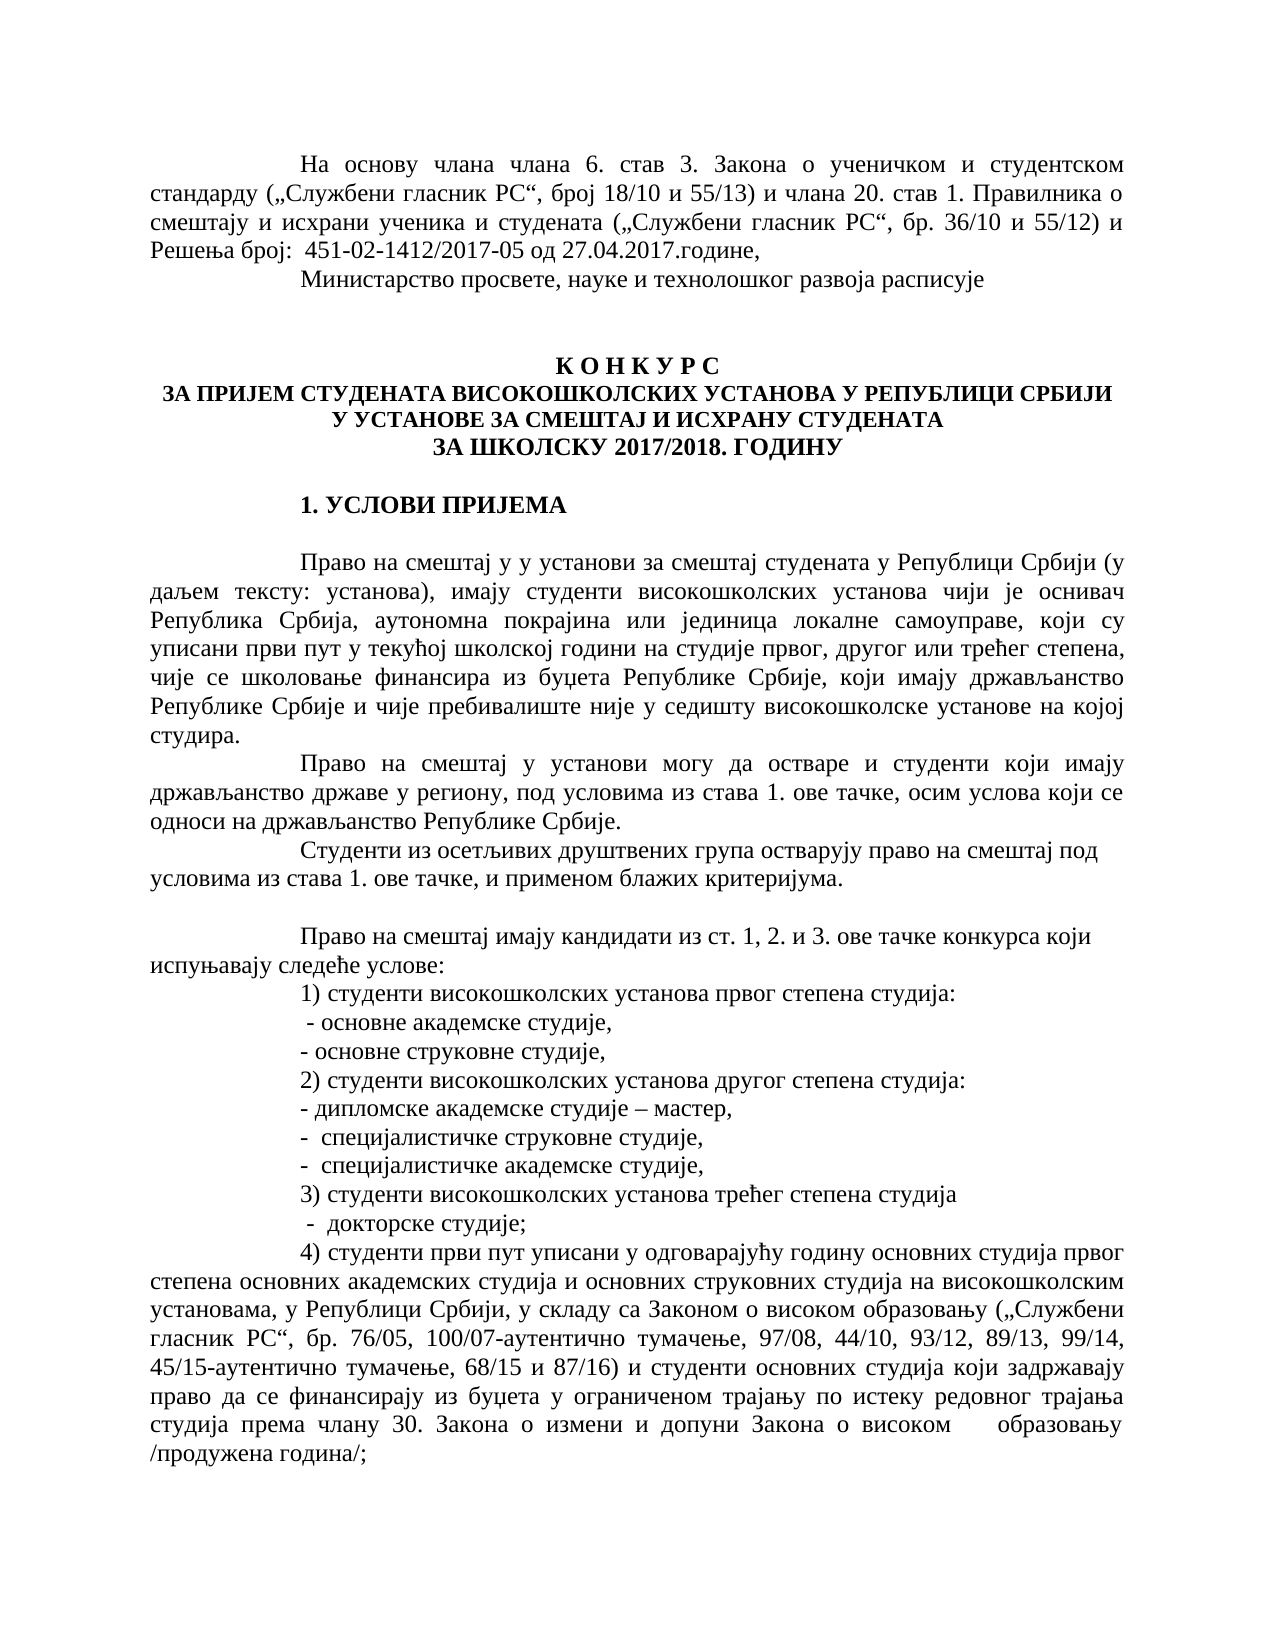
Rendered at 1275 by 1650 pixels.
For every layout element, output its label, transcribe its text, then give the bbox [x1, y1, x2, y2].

list студенти високошколских установа трећег степена студија [300, 1179, 1137, 1208]
list студенти први пут уписани у одговарајућу годину основних студија првог степена основних академских студија и основних струковних студија на високошколским установама, у Републици Србији, у складу са Законом о високом образовању („Службени гласник РС“, бр. 76/05, 100/07-аутентично тумачење, 97/08, 44/10, 93/12, 89/13, 99/14, 45/15-аутентично тумачење, 68/15 и 87/16) и студенти основних студија који задржавају право да се финансирају из буџета у ограниченом трајању по истеку редовног трајања студија према члану 30. Закона о измени и допуни Закона о високом образовању [150, 1237, 1125, 1438]
list специјалистичке струковне студије, [300, 1122, 1137, 1151]
text Право на смештај у установи могу да остваре и студенти који имају држављанство државе у региону, под условима из става 1. ове тачке, осим услова који се односи на држављанство Републике Србије. [150, 748, 1126, 835]
text ЗА ПРИЈЕМ СТУДЕНАТА ВИСОКОШКОЛСКИХ УСТАНОВА У РЕПУБЛИЦИ СРБИЈИ У УСТАНОВЕ ЗА СМЕШТАЈ И ИСХРАНУ СТУДЕНАТА [162, 380, 1113, 433]
text - докторске студије; [306, 1208, 1126, 1237]
text Студенти из осетљивих друштвених група остварују право на смештај под условима из става 1. ове тачке, и применом блажих критеријума. [150, 835, 1126, 892]
text /продужена година/; [150, 1438, 1126, 1467]
list основне струковне студије, [300, 1036, 1137, 1065]
list основне академске студије, [306, 1007, 1137, 1036]
text На основу члана члана 6. став 3. Закона о ученичком и студентском стандарду („Службени гласник РС“, број 18/10 и 55/13) и члана 20. став 1. Правилника о смештају и исхрани ученика и студената („Службени гласник РС“, бр. 36/10 и 55/12) и Решења број: 451-02-1412/2017-05 од 27.04.2017.године, [150, 149, 1125, 264]
text Право на смештај у у установи за смештај студената у Републици Србији (у даљем тексту: установа), имају студенти високошколских установа чији је оснивач Република Србија, аутономна покрајина или јединица локалне самоуправе, који су уписани први пут у текућој школској години на студије првог, другог или трећег степена, чије се школовање финансира из буџета Републике Србије, који имају држављанство Републике Србије и чије пребивалиште није у седишту високошколске установе на којој студира. [150, 547, 1126, 748]
list УСЛОВИ ПРИЈЕМА [300, 490, 1137, 519]
list студенти високошколских установа другог степена студија: [300, 1065, 1137, 1093]
text Право на смештај имају кандидати из ст. 1, 2. и 3. ове тачке конкурса који испуњавају следеће услове: [150, 921, 1126, 978]
subtitle К О Н К У Р С [162, 351, 1113, 380]
text Mинистарство просвете, науке и технолошког развоја расписује [162, 264, 1123, 293]
list студенти високошколских установа првог степена студија: [150, 978, 1137, 1007]
subtitle ЗА ШКОЛСКУ 2017/2018. ГОДИНУ [162, 433, 1113, 461]
list дипломске академске студије – мастер, [300, 1093, 1137, 1122]
list специјалистичке академске студије, [300, 1151, 1137, 1179]
